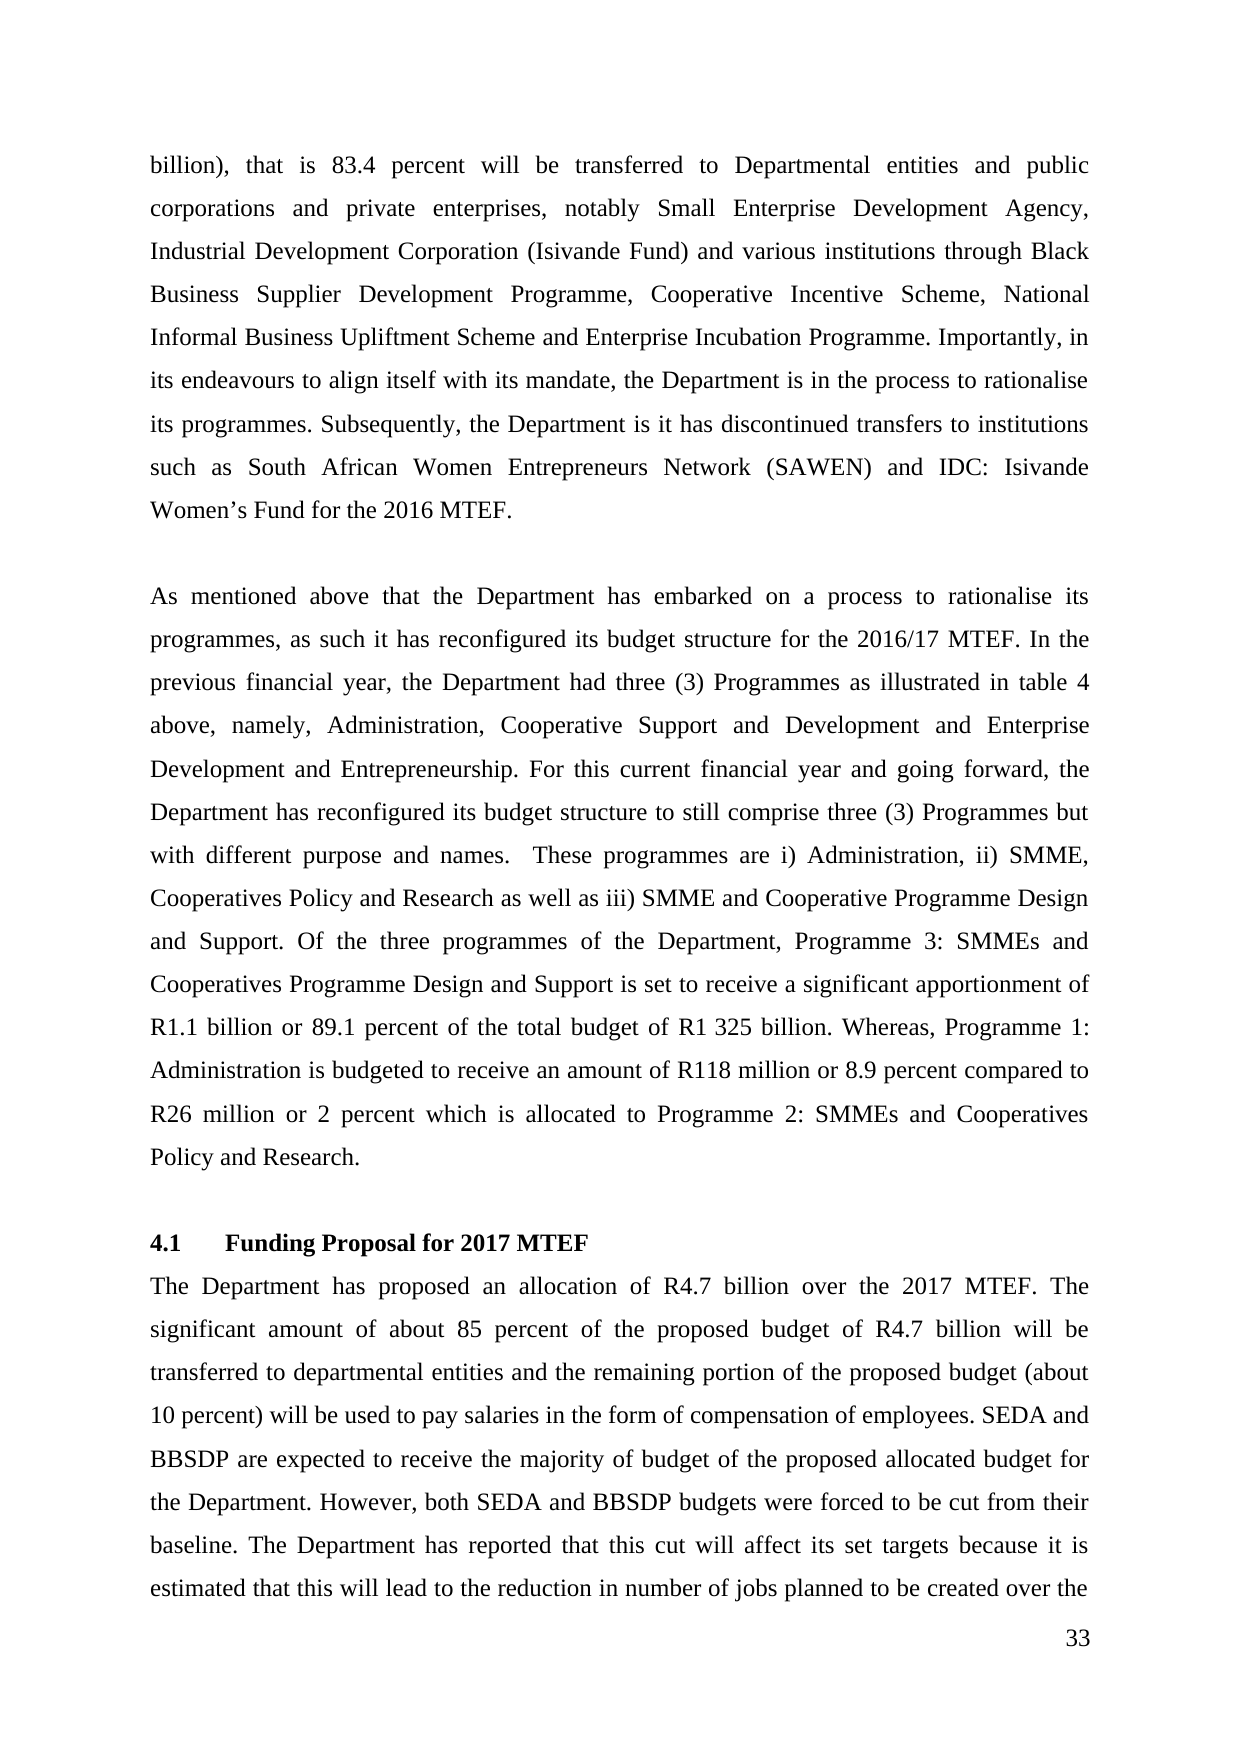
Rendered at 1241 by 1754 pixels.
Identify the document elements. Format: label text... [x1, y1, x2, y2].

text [150, 1271, 1090, 1602]
text As mentioned above that the Department has embarked on a process to rationalise its programmes, as such it has reconfigured its budget structure for the 2016/17 MTEF. In the previous financial year, the Department had three (3) Programmes as illustrated in table 4 above, namely, Administration, Cooperative Support and Development and Enterprise Development and Entrepreneurship. For this current financial year and going forward, the Department has reconfigured its budget structure to still comprise three (3) Programmes but with different purpose and names. These programmes are i) Administration, ii) SMME, Cooperatives Policy and Research as well as iii) SMME and Cooperative Programme Design and Support. Of the three programmes of the Department, Programme 3: SMMEs and Cooperatives Programme Design and Support is set to receive a significant apportionment of R1.1 billion or 89.1 percent of the total budget of R1 325 billion. Whereas, Programme 1: Administration is budgeted to receive an amount of R118 million or 8.9 percent compared to R26 million or 2 percent which is allocated to Programme 2: SMMEs and Cooperatives Policy and Research. [150, 581, 1090, 1171]
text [150, 150, 1090, 524]
text 4.1 Funding Proposal for 2017 MTEF [150, 1228, 1090, 1257]
